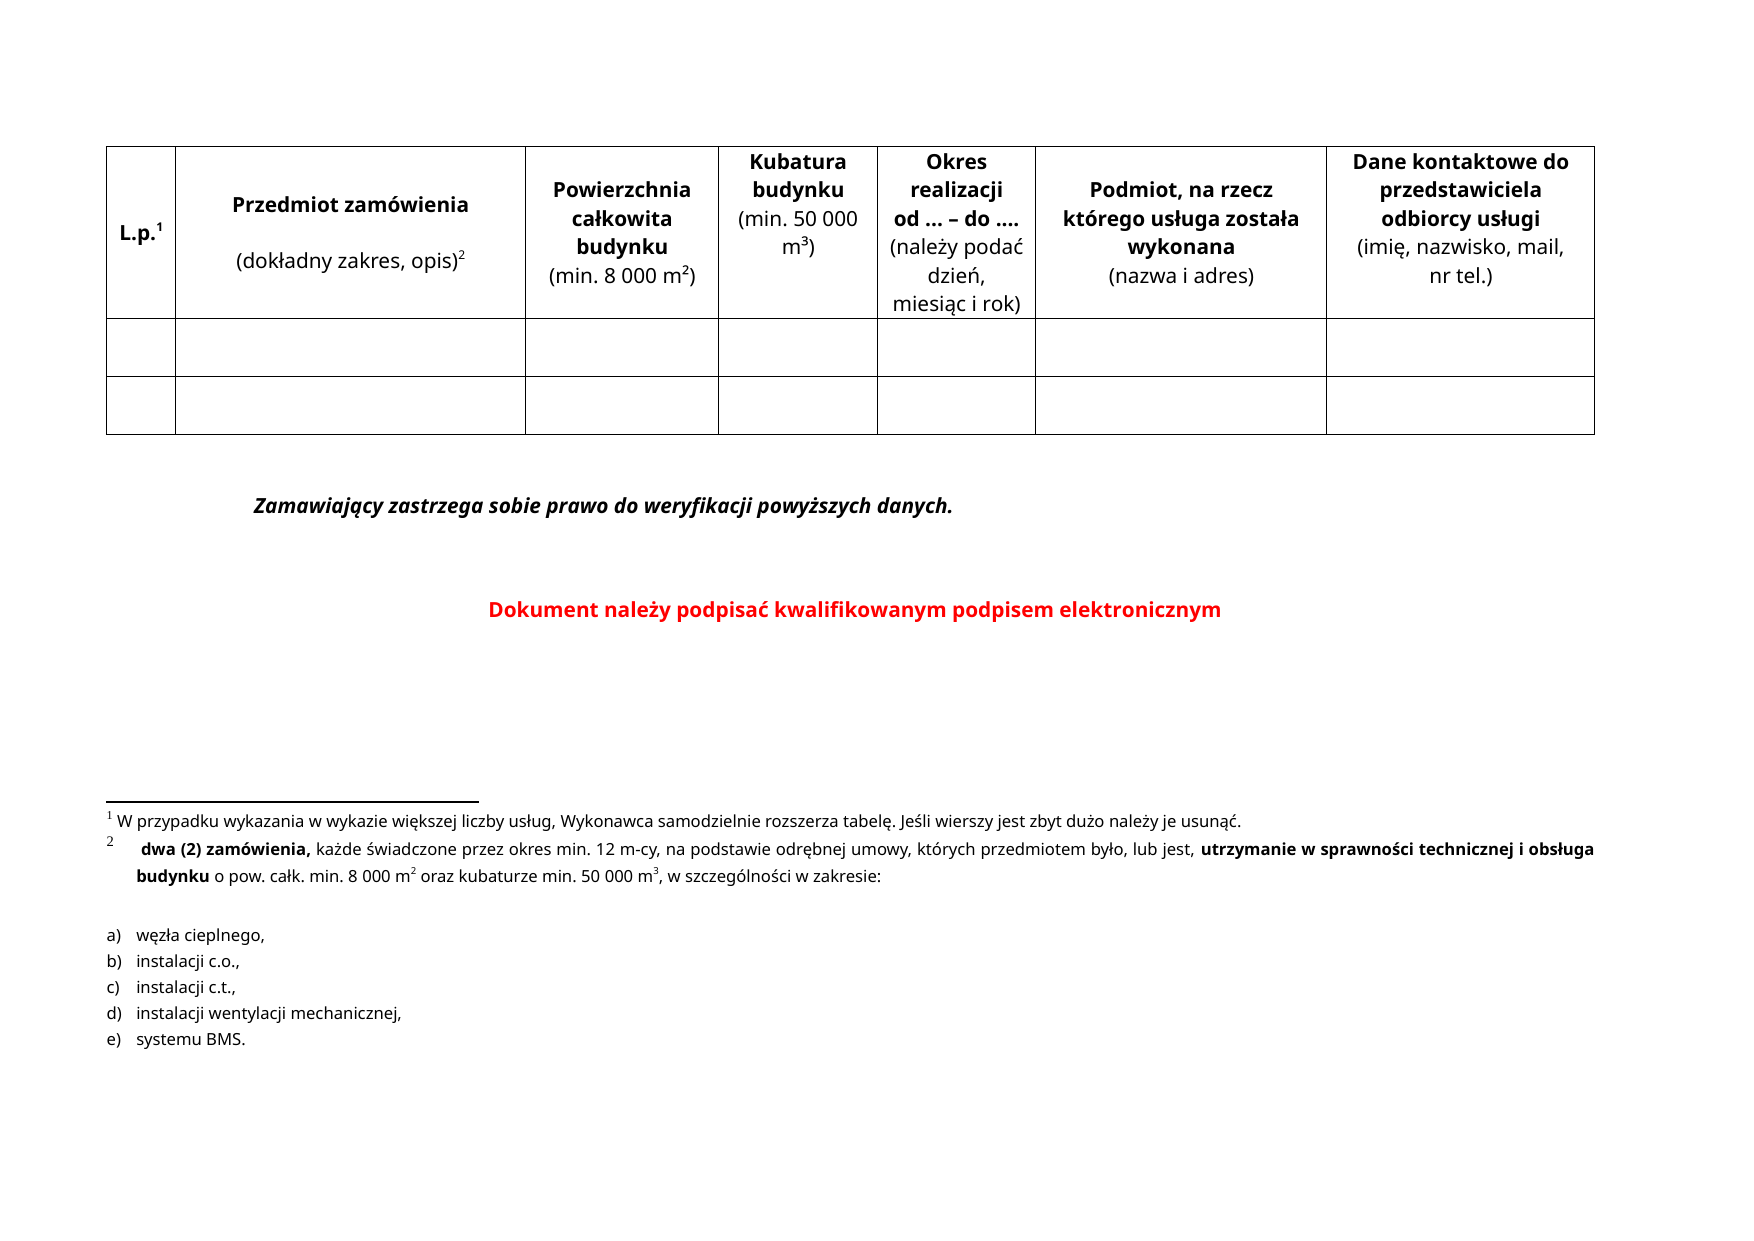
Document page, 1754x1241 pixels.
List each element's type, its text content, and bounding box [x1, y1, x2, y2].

table_cell [107, 377, 175, 434]
table_header L.p. [107, 147, 175, 318]
table_cell [1036, 377, 1326, 434]
table_header Okres realizacji od ... – do .... (należy podać dzień, miesiąc i rok) [878, 147, 1035, 318]
subtitle Zamawiający zastrzega sobie prawo do weryfikacji powyższych danych. [106, 492, 1595, 520]
table_cell [526, 377, 718, 434]
table_cell [1327, 319, 1594, 376]
table_cell [719, 319, 877, 376]
table_cell [526, 319, 718, 376]
text Dokument należy podpisać kwalifikowanym podpisem elektronicznym [106, 595, 1595, 624]
table_cell [176, 319, 525, 376]
table_cell [1036, 319, 1326, 376]
table_header Kubatura budynku (min. 50 000 m³) [719, 147, 877, 318]
table_cell [719, 377, 877, 434]
table_header Powierzchnia całkowita budynku (min. 8 000 m²) [526, 147, 718, 318]
table_cell [1327, 377, 1594, 434]
table_cell [878, 377, 1035, 434]
table_cell [107, 319, 175, 376]
table_cell [878, 319, 1035, 376]
table_header Dane kontaktowe do przedstawiciela odbiorcy usługi (imię, nazwisko, mail, nr tel.) [1327, 147, 1594, 318]
table_header Podmiot, na rzecz którego usługa została wykonana (nazwa i adres) [1036, 147, 1326, 318]
table_header Przedmiot zamówienia (dokładny zakres, opis) [176, 147, 525, 318]
table_cell [176, 377, 525, 434]
